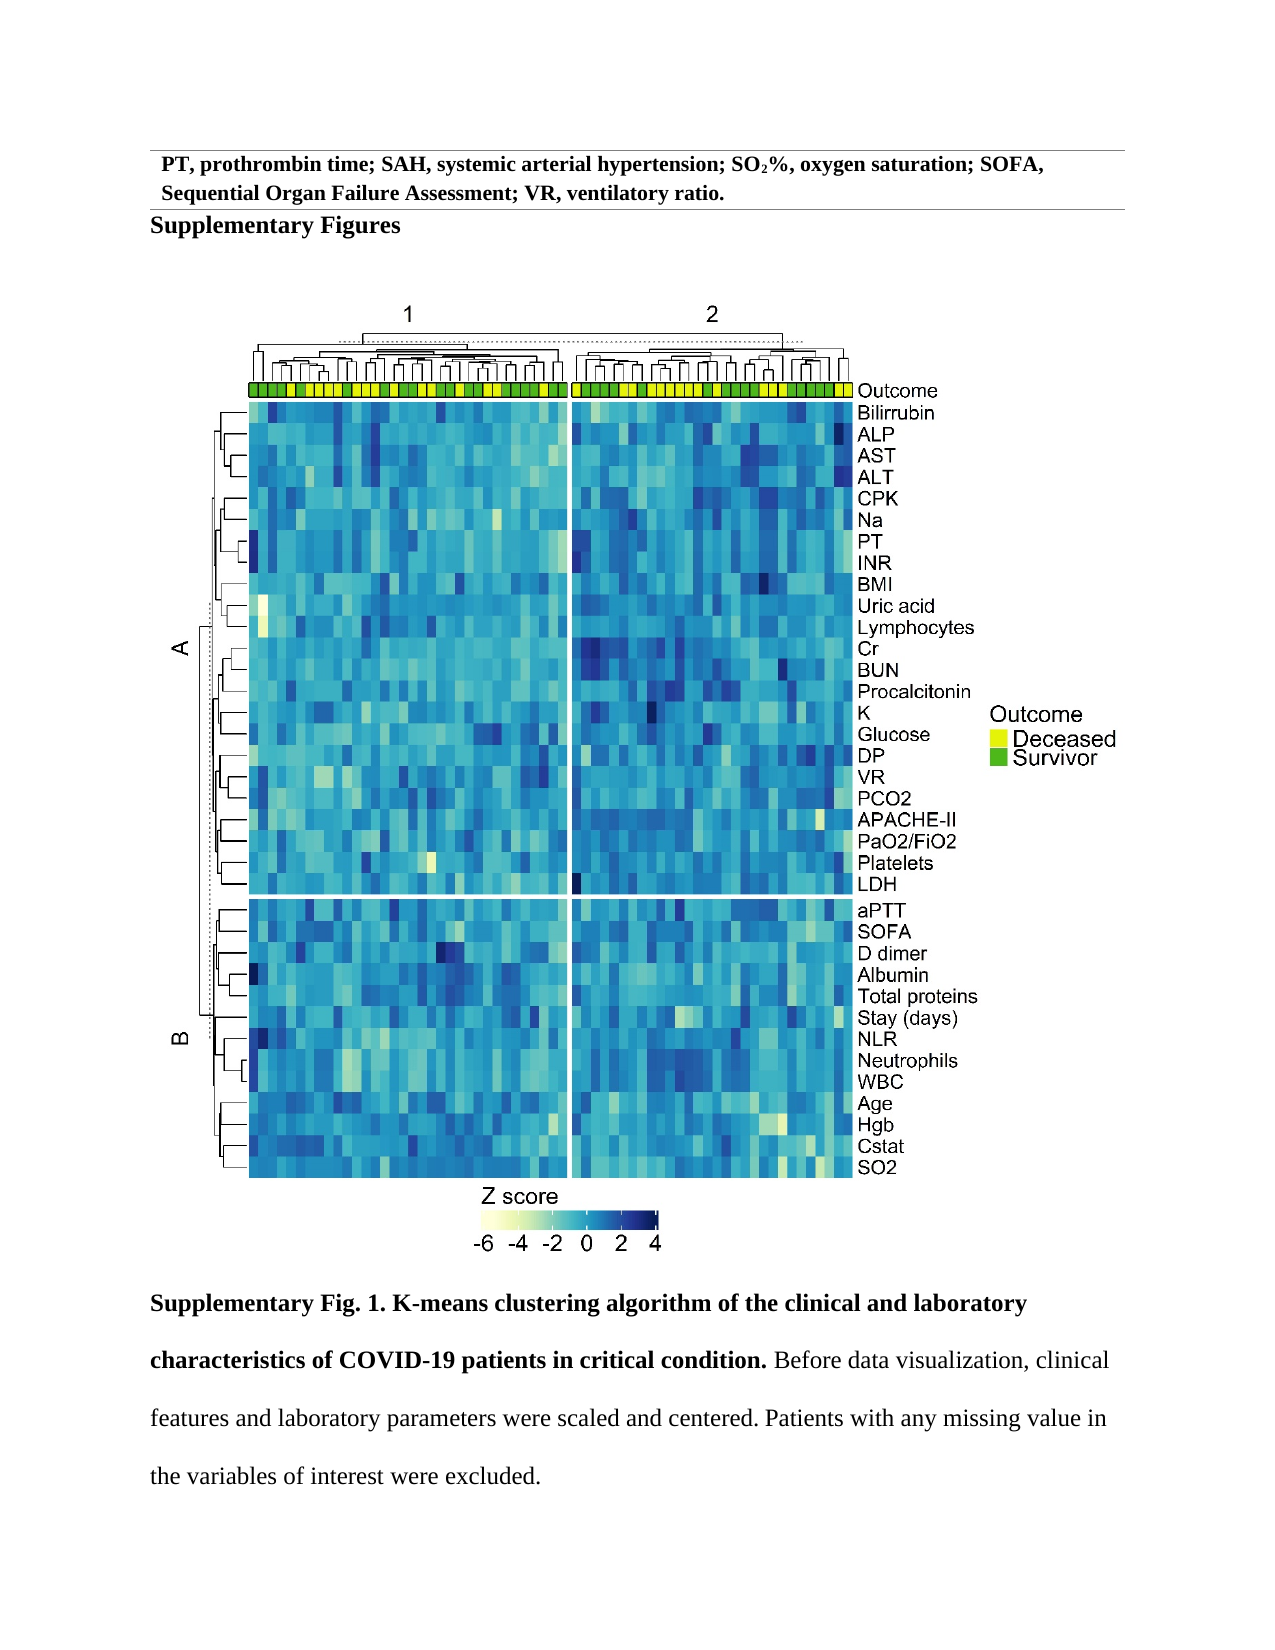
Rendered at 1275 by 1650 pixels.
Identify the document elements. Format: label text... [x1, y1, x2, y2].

text Supplementary Fig. 1. K-means clustering algorithm of the clinical and laboratory characteristics of COVID-19 patients in critical condition. Before data visualization, clinical features and laboratory parameters were scaled and centered. Patients with any missing value in the variables of interest were excluded. [150, 1260, 1125, 1489]
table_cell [150, 151, 1125, 209]
text Supplementary Figures [150, 210, 1125, 239]
picture [150, 284, 1125, 1260]
